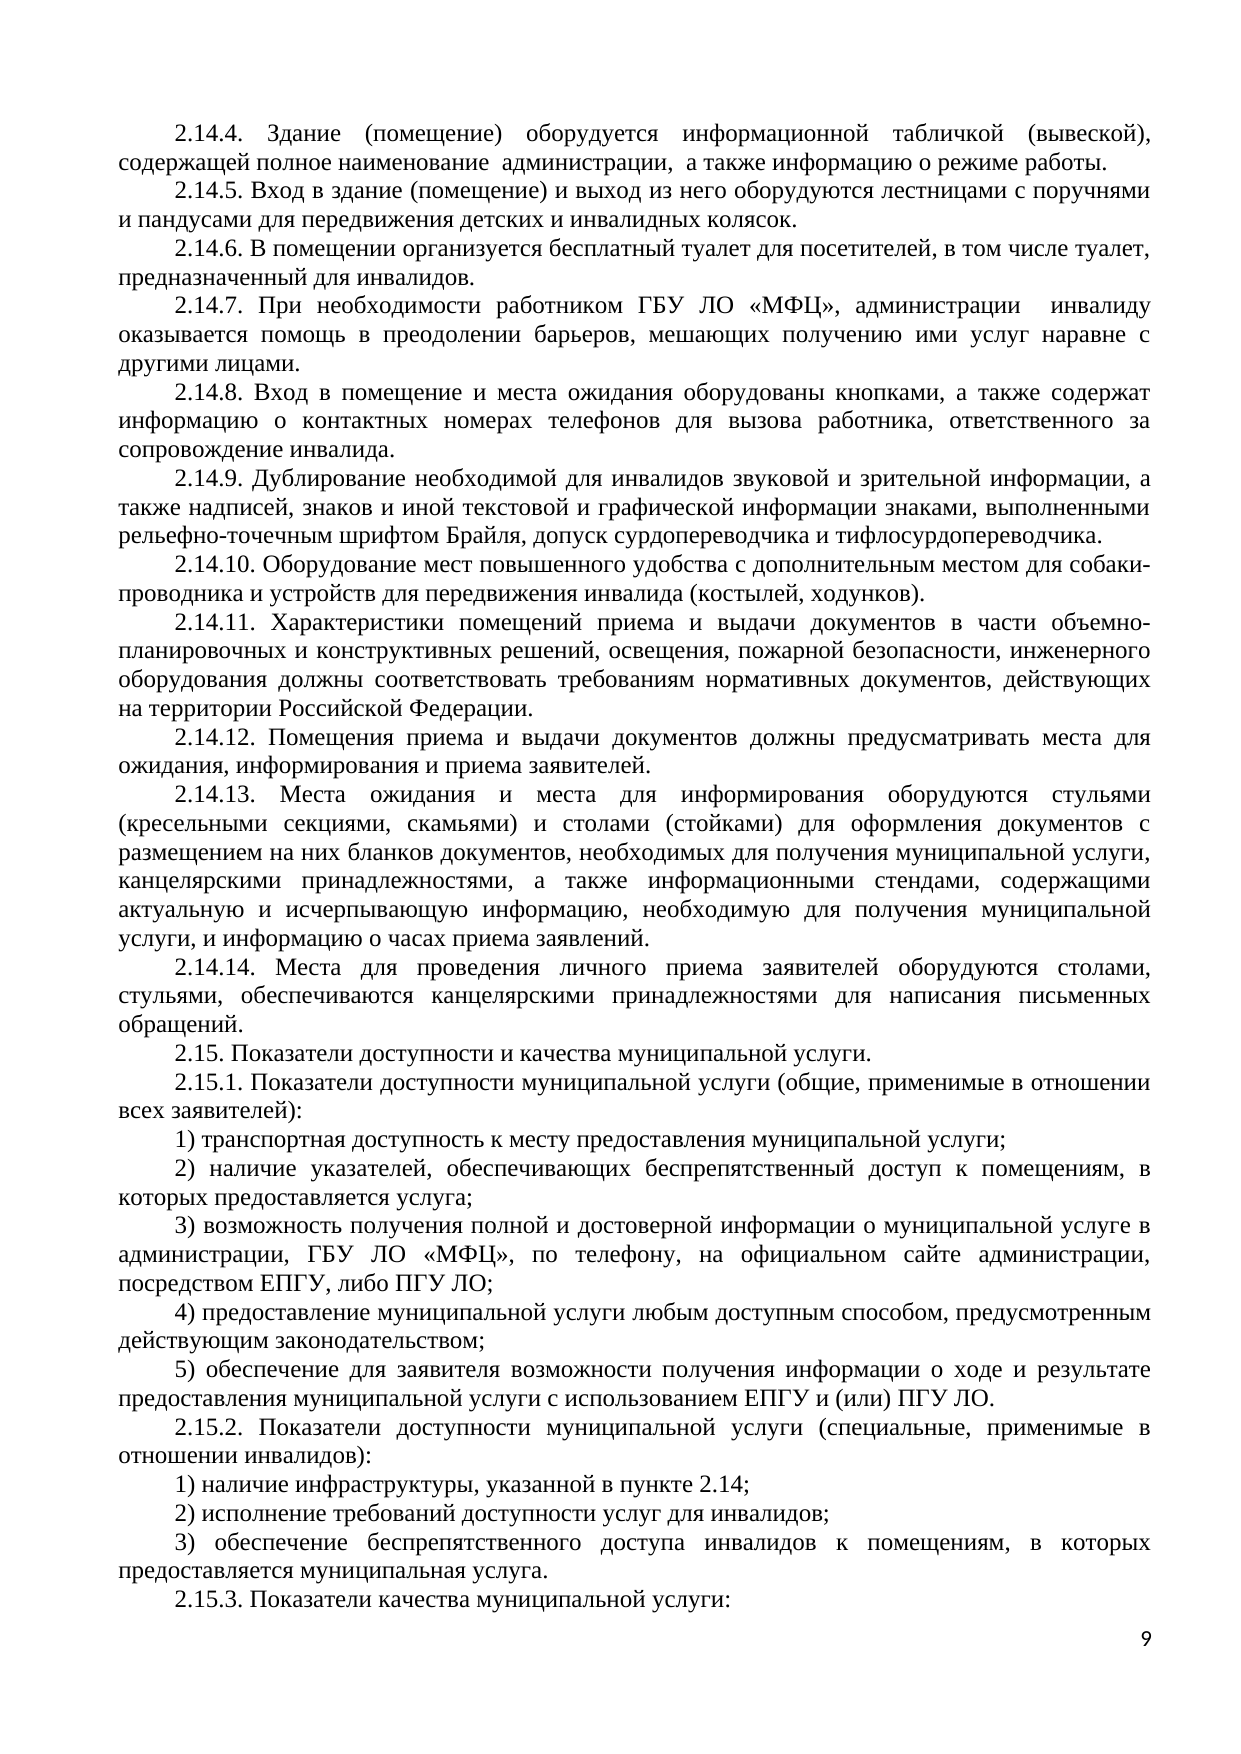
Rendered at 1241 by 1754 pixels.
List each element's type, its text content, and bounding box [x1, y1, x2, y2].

text 4) предоставление муниципальной услуги любым доступным способом, предусмотренным действующим законодательством; [118, 1297, 1152, 1354]
text 1) наличие инфраструктуры, указанной в пункте 2.14; [118, 1469, 1152, 1498]
text 2.14.8. Вход в помещение и места ожидания оборудованы кнопками, а также содержат информацию о контактных номерах телефонов для вызова работника, ответственного за сопровождение инвалида. [118, 377, 1152, 463]
text 2.14.5. Вход в здание (помещение) и выход из него оборудуются лестницами с поручнями и пандусами для передвижения детских и инвалидных колясок. [118, 176, 1152, 233]
text 2.14.4. Здание (помещение) оборудуется информационной табличкой (вывеской), содержащей полное наименование администрации, а также информацию о режиме работы. [118, 118, 1152, 176]
text 5) обеспечение для заявителя возможности получения информации о ходе и результате предоставления муниципальной услуги с использованием ЕПГУ и (или) ПГУ ЛО. [118, 1354, 1152, 1412]
text 3) возможность получения полной и достоверной информации о муниципальной услуге в администрации, ГБУ ЛО «МФЦ», по телефону, на официальном сайте администрации, посредством ЕПГУ, либо ПГУ ЛО; [118, 1211, 1152, 1297]
text 2.14.9. Дублирование необходимой для инвалидов звуковой и зрительной информации, а также надписей, знаков и иной текстовой и графической информации знаками, выполненными рельефно-точечным шрифтом Брайля, допуск сурдопереводчика и тифлосурдопереводчика. [118, 463, 1152, 549]
text 2) исполнение требований доступности услуг для инвалидов; [118, 1498, 1152, 1527]
text 2.14.13. Места ожидания и места для информирования оборудуются стульями (кресельными секциями, скамьями) и столами (стойками) для оформления документов с размещением на них бланков документов, необходимых для получения муниципальной услуги, канцелярскими принадлежностями, а также информационными стендами, содержащими актуальную и исчерпывающую информацию, необходимую для получения муниципальной услуги, и информацию о часах приема заявлений. [118, 779, 1152, 952]
text 2.14.12. Помещения приема и выдачи документов должны предусматривать места для ожидания, информирования и приема заявителей. [118, 722, 1152, 779]
text 2.15.2. Показатели доступности муниципальной услуги (специальные, применимые в отношении инвалидов): [118, 1412, 1152, 1469]
text 2.15.3. Показатели качества муниципальной услуги: [118, 1584, 1152, 1613]
text 2.14.10. Оборудование мест повышенного удобства с дополнительным местом для собаки-проводника и устройств для передвижения инвалида (костылей, ходунков). [118, 549, 1152, 607]
text 2.14.14. Места для проведения личного приема заявителей оборудуются столами, стульями, обеспечиваются канцелярскими принадлежностями для написания письменных обращений. [118, 952, 1152, 1038]
text 2.14.11. Характеристики помещений приема и выдачи документов в части объемно-планировочных и конструктивных решений, освещения, пожарной безопасности, инженерного оборудования должны соответствовать требованиям нормативных документов, действующих на территории Российской Федерации. [118, 607, 1152, 722]
text 2.15.1. Показатели доступности муниципальной услуги (общие, применимые в отношении всех заявителей): [118, 1067, 1152, 1124]
text 1) транспортная доступность к месту предоставления муниципальной услуги; [118, 1124, 1152, 1153]
text 2) наличие указателей, обеспечивающих беспрепятственный доступ к помещениям, в которых предоставляется услуга; [118, 1153, 1152, 1211]
text 2.14.6. В помещении организуется бесплатный туалет для посетителей, в том числе туалет, предназначенный для инвалидов. [118, 233, 1152, 291]
text 3) обеспечение беспрепятственного доступа инвалидов к помещениям, в которых предоставляется муниципальная услуга. [118, 1527, 1152, 1584]
text 2.14.7. При необходимости работником ГБУ ЛО «МФЦ», администрации инвалиду оказывается помощь в преодолении барьеров, мешающих получению ими услуг наравне с другими лицами. [118, 291, 1152, 377]
text 2.15. Показатели доступности и качества муниципальной услуги. [118, 1038, 1152, 1067]
